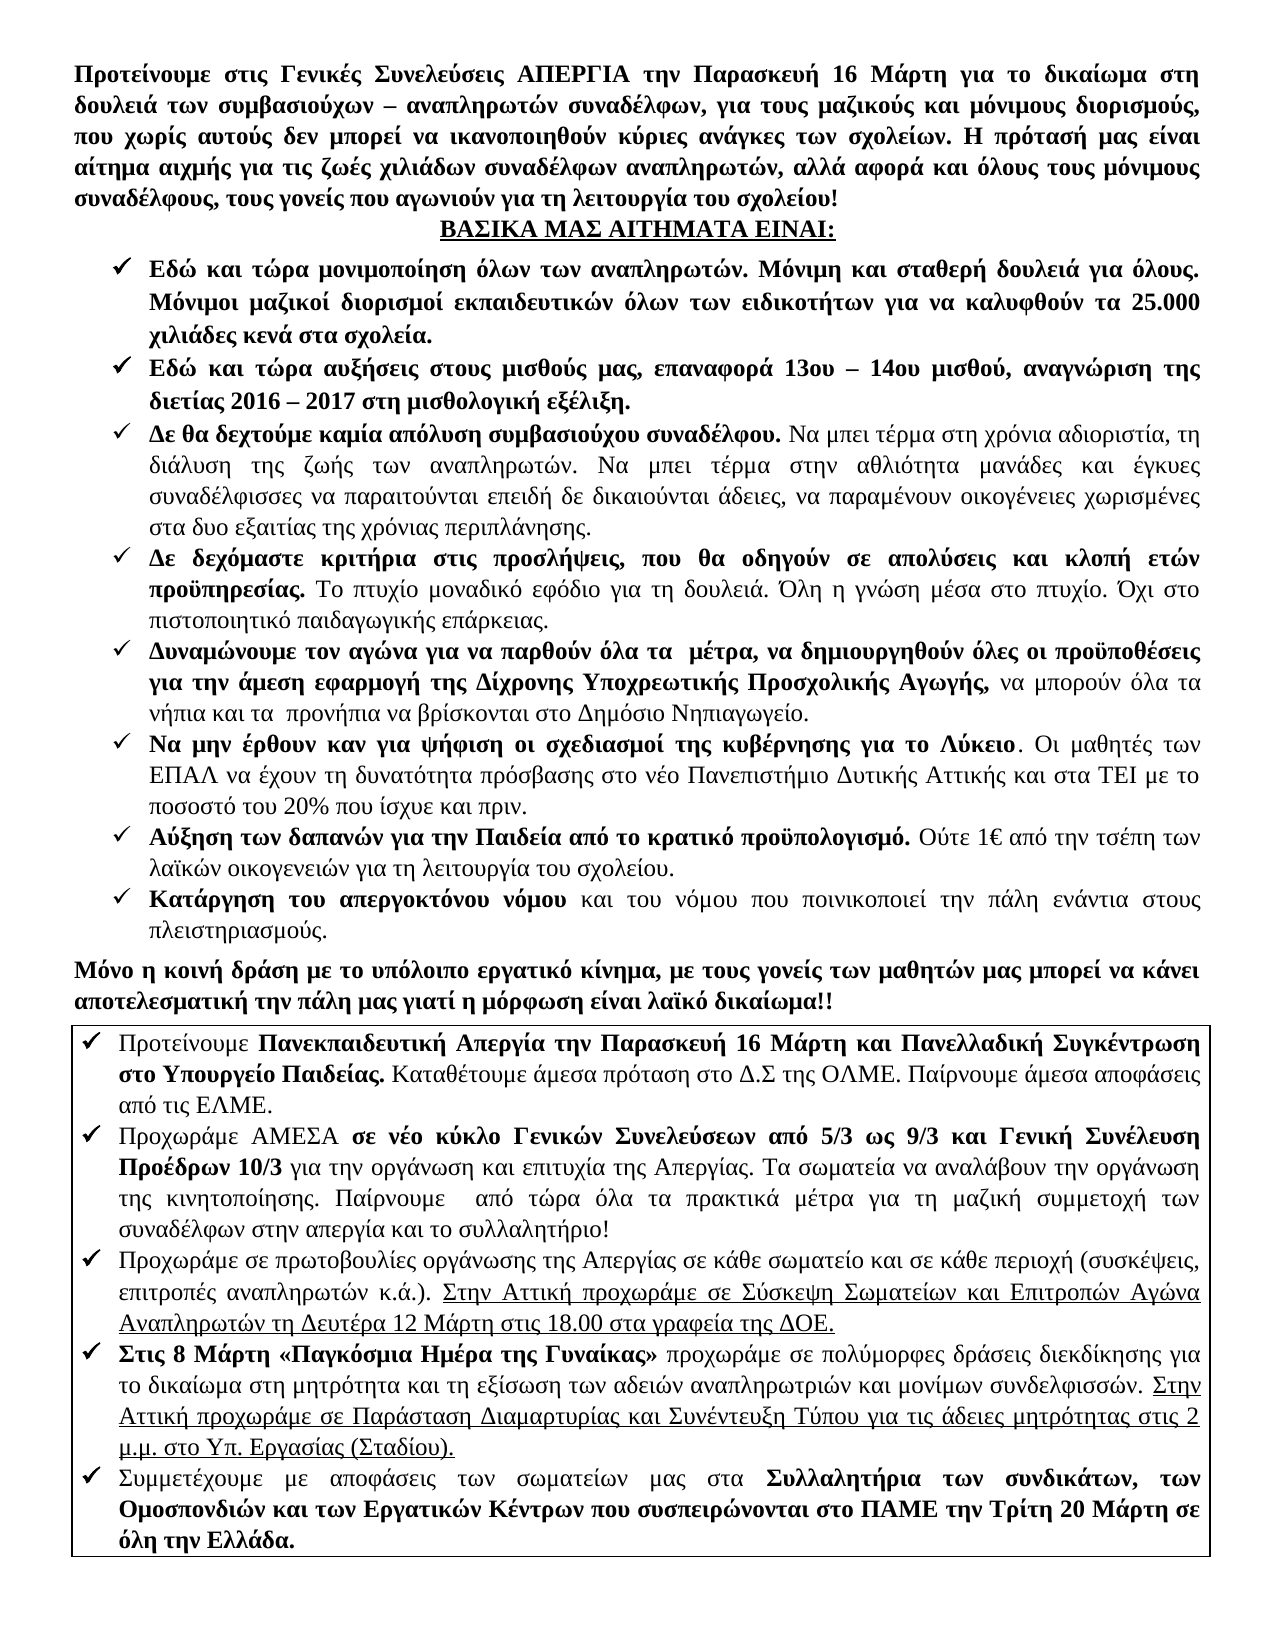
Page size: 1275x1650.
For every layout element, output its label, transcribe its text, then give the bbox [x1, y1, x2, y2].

list Δυναμώνουμε τον αγώνα για να παρθούν όλα τα μέτρα, να δημιουργηθούν όλες οι προϋποθέσεις για την άμεση εφαρμογή της Δίχρονης Υποχρεωτικής Προσχολικής Αγωγής, να μπορούν όλα τα νήπια και τα προνήπια να βρίσκονται στο Δημόσιο Νηπιαγωγείο. [111, 636, 1201, 727]
list Εδώ και τώρα μονιμοποίηση όλων των αναπληρωτών. Μόνιμη και σταθερή δουλειά για όλους. Μόνιμοι μαζικοί διορισμοί εκπαιδευτικών όλων των ειδικοτήτων για να καλυφθούν τα 25.000 χιλιάδες κενά στα σχολεία. [111, 254, 1201, 348]
list Κατάργηση του απεργοκτόνου νόμου και του νόμου που ποινικοποιεί την πάλη ενάντια στους πλειστηριασμούς. [111, 884, 1201, 944]
text Προτείνουμε στις Γενικές Συνελεύσεις ΑΠΕΡΓΙΑ την Παρασκευή 16 Μάρτη για το δικαίωμα στη δουλειά των συμβασιούχων – αναπληρωτών συναδέλφων, για τους μαζικούς και μόνιμους διορισμούς, που χωρίς αυτούς δεν μπορεί να ικανοποιηθούν κύριες ανάγκες των σχολείων. Η πρότασή μας είναι αίτημα αιχμής για τις ζωές χιλιάδων συναδέλφων αναπληρωτών, αλλά αφορά και όλους τους μόνιμους συναδέλφους, τους γονείς που αγωνιούν για τη λειτουργία του σχολείου! [74, 59, 1201, 212]
list Συμμετέχουμε με αποφάσεις των σωματείων μας στα Συλλαλητήρια των συνδικάτων, των Ομοσπονδιών και των Εργατικών Κέντρων που συσπειρώνονται στο ΠΑΜΕ την Τρίτη 20 Μάρτη σε όλη την Ελλάδα. [73, 1460, 1209, 1556]
list Να μην έρθουν καν για ψήφιση οι σχεδιασμοί της κυβέρνησης για το Λύκειο. Οι μαθητές των ΕΠΑΛ να έχουν τη δυνατότητα πρόσβασης στο νέο Πανεπιστήμιο Δυτικής Αττικής και στα ΤΕΙ με το ποσοστό του 20% που ίσχυε και πριν. [111, 729, 1201, 820]
list Δε θα δεχτούμε καμία απόλυση συμβασιούχου συναδέλφου. Να μπει τέρμα στη χρόνια αδιοριστία, τη διάλυση της ζωής των αναπληρωτών. Να μπει τέρμα στην αθλιότητα μανάδες και έγκυες συναδέλφισσες να παραιτούνται επειδή δε δικαιούνται άδειες, να παραμένουν οικογένειες χωρισμένες στα δυο εξαιτίας της χρόνιας περιπλάνησης. [111, 419, 1201, 541]
text ΒΑΣΙΚΑ ΜΑΣ ΑΙΤΗΜΑΤΑ ΕΙΝΑΙ: [74, 214, 1201, 243]
list Προχωράμε ΑΜΕΣΑ σε νέο κύκλο Γενικών Συνελεύσεων από 5/3 ως 9/3 και Γενική Συνέλευση Προέδρων 10/3 για την οργάνωση και επιτυχία της Απεργίας. Τα σωματεία να αναλάβουν την οργάνωση της κινητοποίησης. Παίρνουμε από τώρα όλα τα πρακτικά μέτρα για τη μαζική συμμετοχή των συναδέλφων στην απεργία και το συλλαλητήριο! [73, 1118, 1209, 1242]
list Αύξηση των δαπανών για την Παιδεία από το κρατικό προϋπολογισμό. Ούτε 1€ από την τσέπη των λαϊκών οικογενειών για τη λειτουργία του σχολείου. [111, 822, 1201, 882]
list Εδώ και τώρα αυξήσεις στους μισθούς μας, επαναφορά 13ου – 14ου μισθού, αναγνώριση της διετίας 2016 – 2017 στη μισθολογική εξέλιξη. [111, 353, 1201, 414]
list Δε δεχόμαστε κριτήρια στις προσλήψεις, που θα οδηγούν σε απολύσεις και κλοπή ετών προϋπηρεσίας. Το πτυχίο μοναδικό εφόδιο για τη δουλειά. Όλη η γνώση μέσα στο πτυχίο. Όχι στο πιστοποιητικό παιδαγωγικής επάρκειας. [111, 543, 1201, 634]
list Προχωράμε σε πρωτοβουλίες οργάνωσης της Απεργίας σε κάθε σωματείο και σε κάθε περιοχή (συσκέψεις, επιτροπές αναπληρωτών κ.ά.). Στην Αττική προχωράμε σε Σύσκεψη Σωματείων και Επιτροπών Αγώνα Αναπληρωτών τη Δευτέρα 12 Μάρτη στις 18.00 στα γραφεία της ΔΟΕ. [73, 1242, 1209, 1336]
list Στις 8 Μάρτη «Παγκόσμια Ημέρα της Γυναίκας» προχωράμε σε πολύμορφες δράσεις διεκδίκησης για το δικαίωμα στη μητρότητα και τη εξίσωση των αδειών αναπληρωτριών και μονίμων συνδελφισσών. Στην Αττική προχωράμε σε Παράσταση Διαμαρτυρίας και Συνέντευξη Τύπου για τις άδειες μητρότητας στις 2 μ.μ. στο Υπ. Εργασίας (Σταδίου). [73, 1336, 1209, 1460]
text Μόνο η κοινή δράση με το υπόλοιπο εργατικό κίνημα, με τους γονείς των μαθητών μας μπορεί να κάνει αποτελεσματική την πάλη μας γιατί η μόρφωση είναι λαϊκό δικαίωμα!! [74, 955, 1201, 1014]
list Προτείνουμε Πανεκπαιδευτική Απεργία την Παρασκευή 16 Μάρτη και Πανελλαδική Συγκέντρωση στο Υπουργείο Παιδείας. Καταθέτουμε άμεσα πρόταση στο Δ.Σ της ΟΛΜΕ. Παίρνουμε άμεσα αποφάσεις από τις ΕΛΜΕ. [73, 1026, 1209, 1118]
